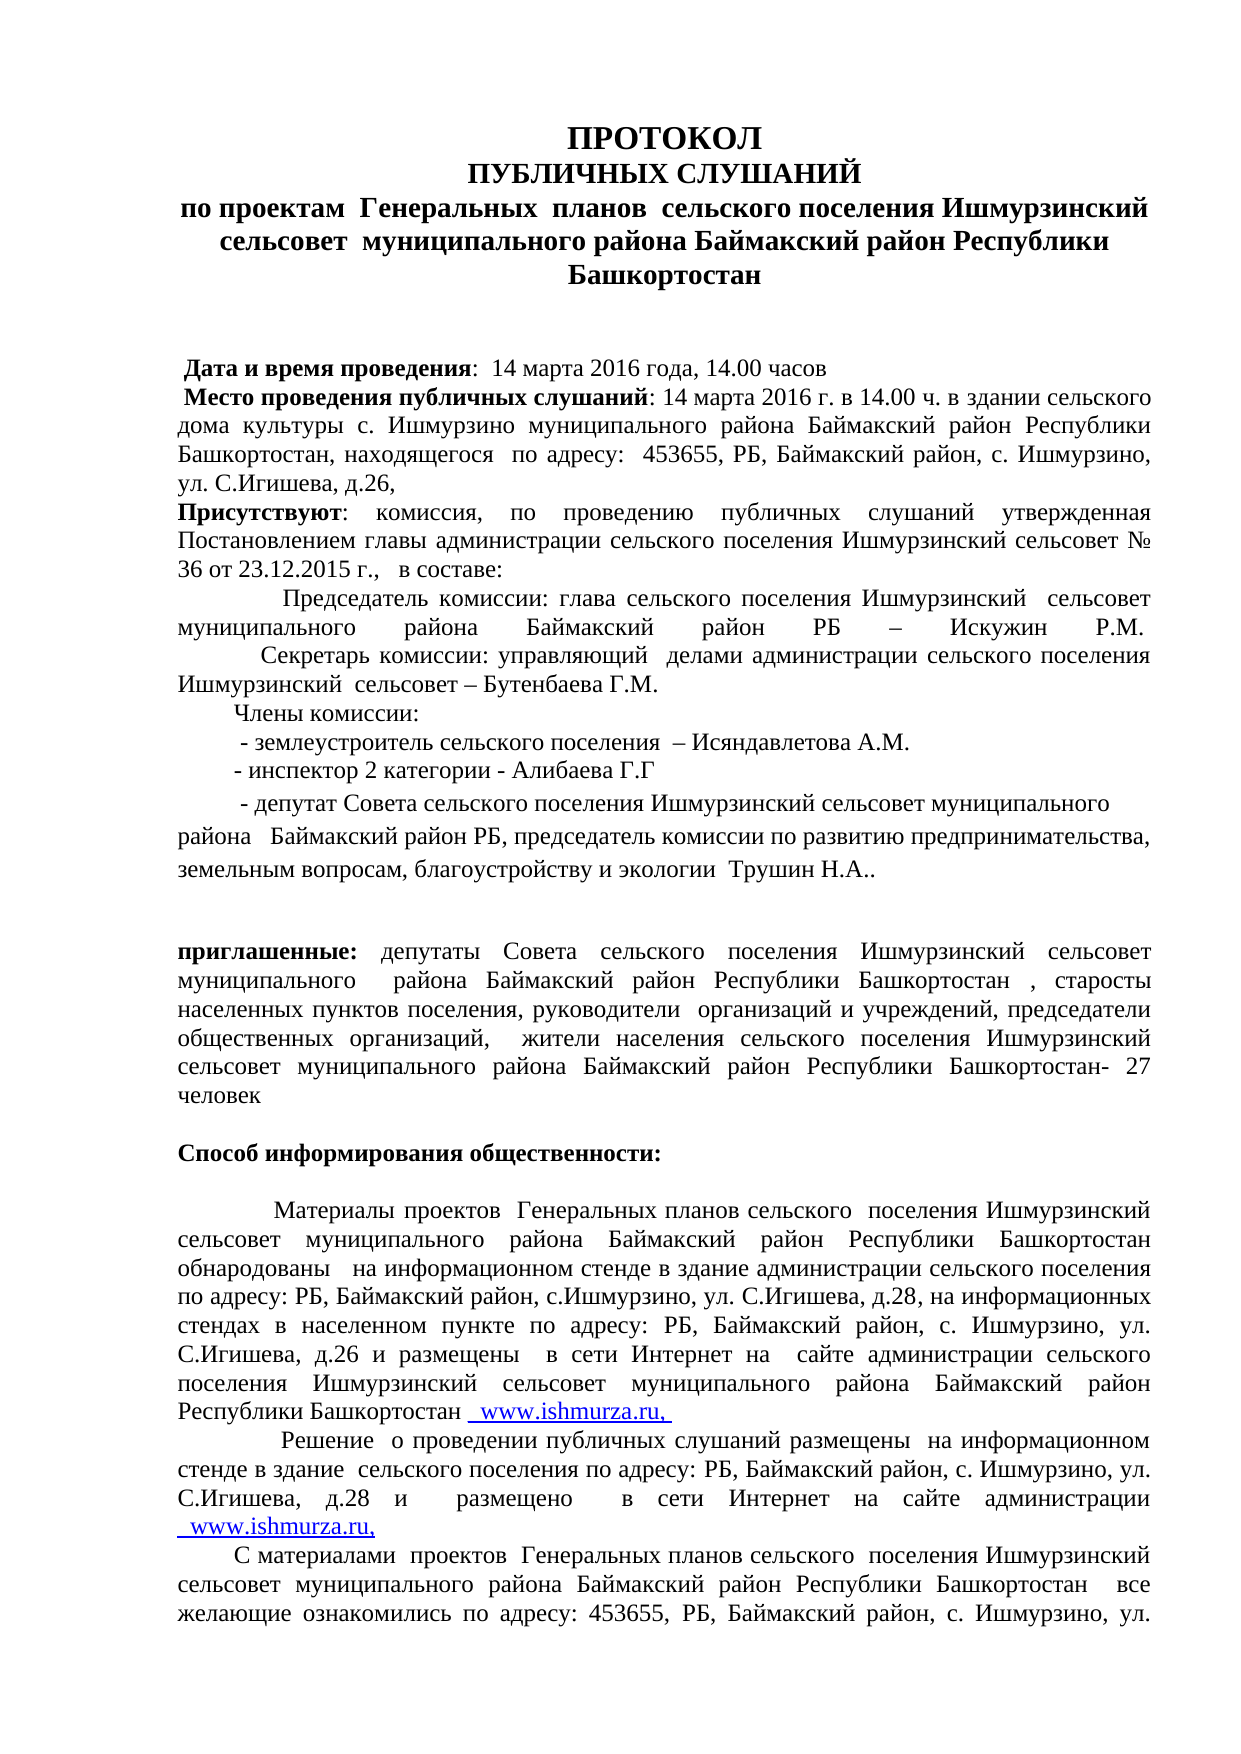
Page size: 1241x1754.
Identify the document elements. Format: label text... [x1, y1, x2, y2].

text Председатель комиссии: глава сельского поселения Ишмурзинский сельсовет муниципального района Баймакский район РБ – Искужин Р.М. Секретарь комиссии: управляющий делами администрации сельского поселения Ишмурзинский сельсовет – Бутенбаева Г.М. [177, 583, 1152, 698]
text ПРОТОКОЛ [177, 118, 1152, 156]
text по проектам Генеральных планов сельского поселения Ишмурзинский сельсовет муниципального района Баймакский район Республики Башкортостан [177, 190, 1152, 291]
text Способ информирования общественности: [177, 1138, 1152, 1166]
text Члены комиссии: [177, 698, 1152, 727]
text Присутствуют: комиссия, по проведению публичных слушаний утвержденная Постановлением главы администрации сельского поселения Ишмурзинский сельсовет № 36 от 23.12.2015 г., в составе: [177, 497, 1152, 583]
text приглашенные: депутаты Совета сельского поселения Ишмурзинский сельсовет муниципального района Баймакский район Республики Башкортостан , старосты населенных пунктов поселения, руководители организаций и учреждений, председатели общественных организаций, жители населения сельского поселения Ишмурзинский сельсовет муниципального района Баймакский район Республики Башкортостан- 27 человек [177, 936, 1152, 1109]
text Решение о проведении публичных слушаний размещены на информационном стенде в здание сельского поселения по адресу: РБ, Баймакский район, с. Ишмурзино, ул. С.Игишева, д.28 и размещено в сети Интернет на сайте администрации _www.ishmurza.ru, [177, 1425, 1152, 1540]
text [177, 1540, 1152, 1626]
text Дата и время проведения: 14 марта 2016 года, 14.00 часов [177, 353, 1152, 382]
text - инспектор 2 категории - Алибаева Г.Г - депутат Совета сельского поселения Ишмурзинский сельсовет муниципального района Баймакский район РБ, председатель комиссии по развитию предпринимательства, земельным вопросам, благоустройству и экологии Трушин Н.А.. [177, 755, 1152, 883]
text ПУБЛИЧНЫХ СЛУШАНИЙ [177, 156, 1152, 190]
text - землеустроитель сельского поселения – Исяндавлетова А.М. [177, 727, 1152, 755]
text Место проведения публичных слушаний: 14 марта 2016 г. в 14.00 ч. в здании сельского дома культуры с. Ишмурзино муниципального района Баймакский район Республики Башкортостан, находящегося по адресу: 453655, РБ, Баймакский район, с. Ишмурзино, ул. С.Игишева, д.26, [177, 382, 1152, 497]
text Материалы проектов Генеральных планов сельского поселения Ишмурзинский сельсовет муниципального района Баймакский район Республики Башкортостан обнародованы на информационном стенде в здание администрации сельского поселения по адресу: РБ, Баймакский район, с.Ишмурзино, ул. С.Игишева, д.28, на информационных стендах в населенном пункте по адресу: РБ, Баймакский район, с. Ишмурзино, ул. С.Игишева, д.26 и размещены в сети Интернет на сайте администрации сельского поселения Ишмурзинский сельсовет муниципального района Баймакский район Республики Башкортостан _www.ishmurza.ru, [177, 1195, 1152, 1425]
